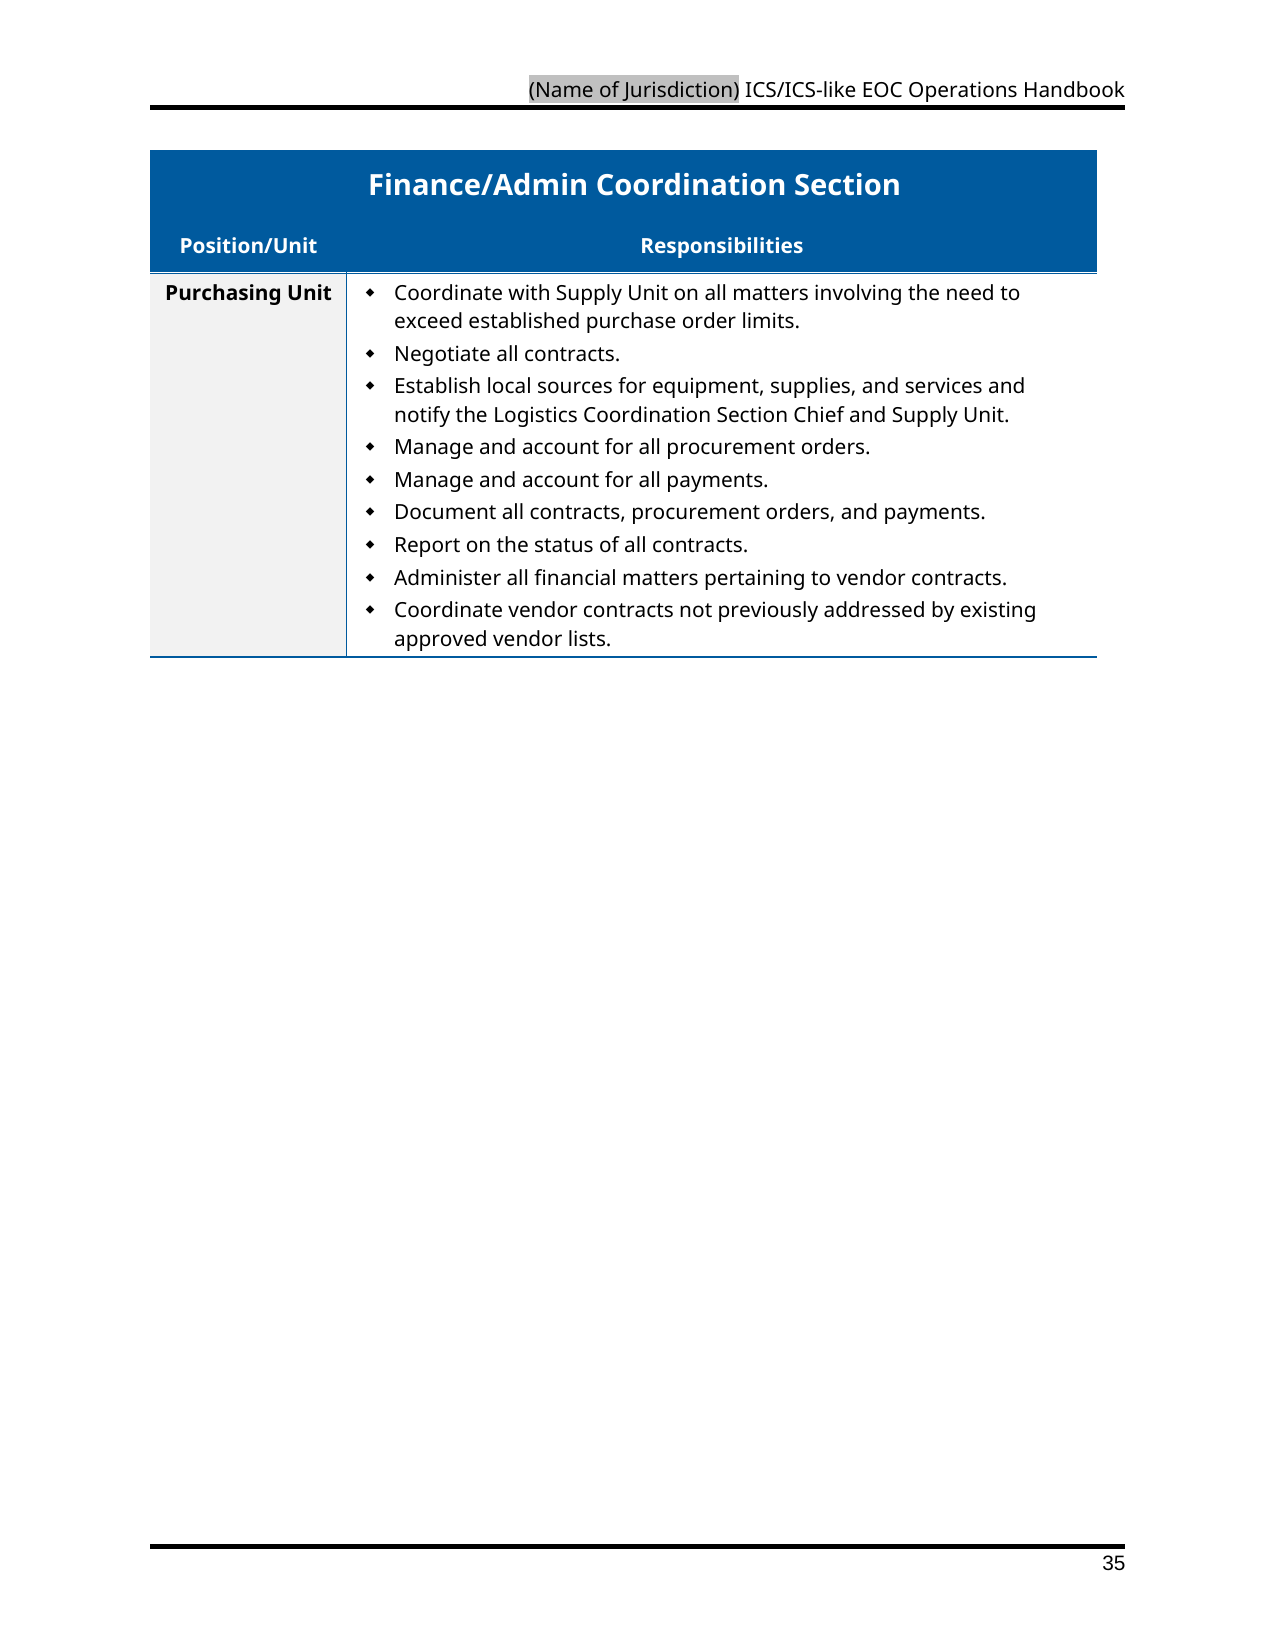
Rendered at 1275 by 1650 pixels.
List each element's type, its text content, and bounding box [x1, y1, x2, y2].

table_header [150, 151, 161, 218]
table_cell Coordinate with Supply Unit on all matters involving the need to exceed established purchase order limits. Negotiate all contracts. Establish local sources for equipment, supplies, and services and notify the Logistics Coordination Section Chief and Supply Unit. Manage and account for all procurement orders. Manage and account for all payments. Document all contracts, procurement orders, and payments. Report on the status of all contracts. Administer all financial matters pertaining to vendor contracts. Coordinate vendor contracts not previously addressed by existing approved vendor lists. [347, 274, 1097, 656]
table_cell Position/Unit [150, 219, 346, 272]
table_cell Responsibilities [347, 219, 1097, 272]
table_cell Purchasing Unit [150, 274, 346, 656]
